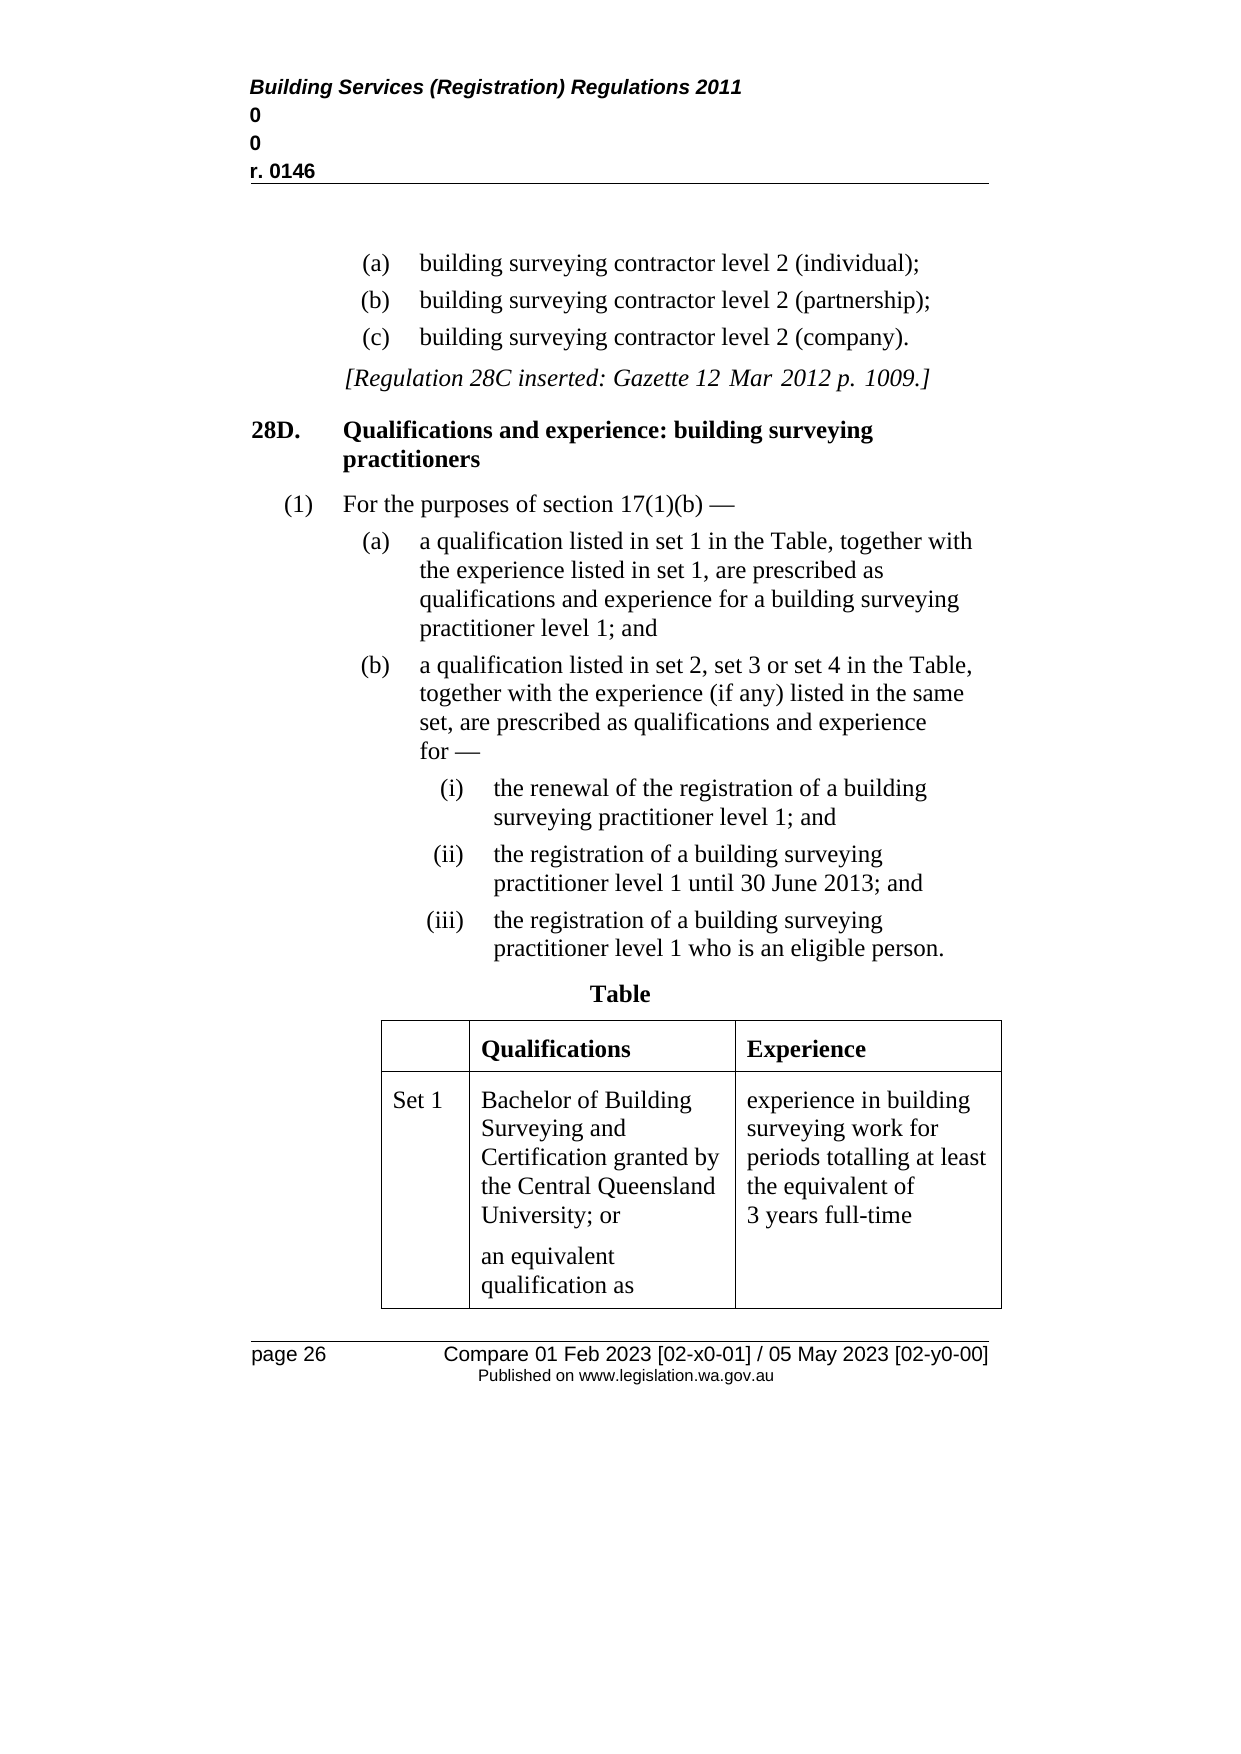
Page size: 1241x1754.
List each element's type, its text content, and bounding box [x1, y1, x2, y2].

text (iii) the registration of a building surveying practitioner level 1 who is an eligible person. [251, 905, 989, 962]
table_header Qualifications [470, 1021, 735, 1071]
text [Regulation 28C inserted: Gazette 12 Mar 2012 p. 1009.] [251, 363, 989, 392]
subtitle 28D. Qualifications and experience: building surveying practitioners [251, 415, 989, 473]
table_cell Set 1 [382, 1072, 469, 1307]
text (1) For the purposes of section 17(1)(b) — [251, 489, 989, 518]
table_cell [736, 1072, 1001, 1307]
text (ii) the registration of a building surveying practitioner level 1 until 30 June 2013; and [251, 839, 989, 896]
text (a) building surveying contractor level 2 (individual); [251, 248, 989, 277]
text (b) a qualification listed in set 2, set 3 or set 4 in the Table, together with the experience (if any) listed in the same set, are prescribed as qualifications and experience for — [251, 650, 989, 765]
table_header Experience [736, 1021, 1001, 1071]
text (c) building surveying contractor level 2 (company). [251, 322, 989, 351]
text (b) building surveying contractor level 2 (partnership); [251, 285, 989, 314]
text (i) the renewal of the registration of a building surveying practitioner level 1; and [251, 773, 989, 831]
table_header [382, 1021, 469, 1071]
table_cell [470, 1072, 735, 1307]
subtitle Table [251, 979, 989, 1008]
text (a) a qualification listed in set 1 in the Table, together with the experience listed in set 1, are prescribed as qualifications and experience for a building surveying practitioner level 1; and [251, 526, 989, 641]
